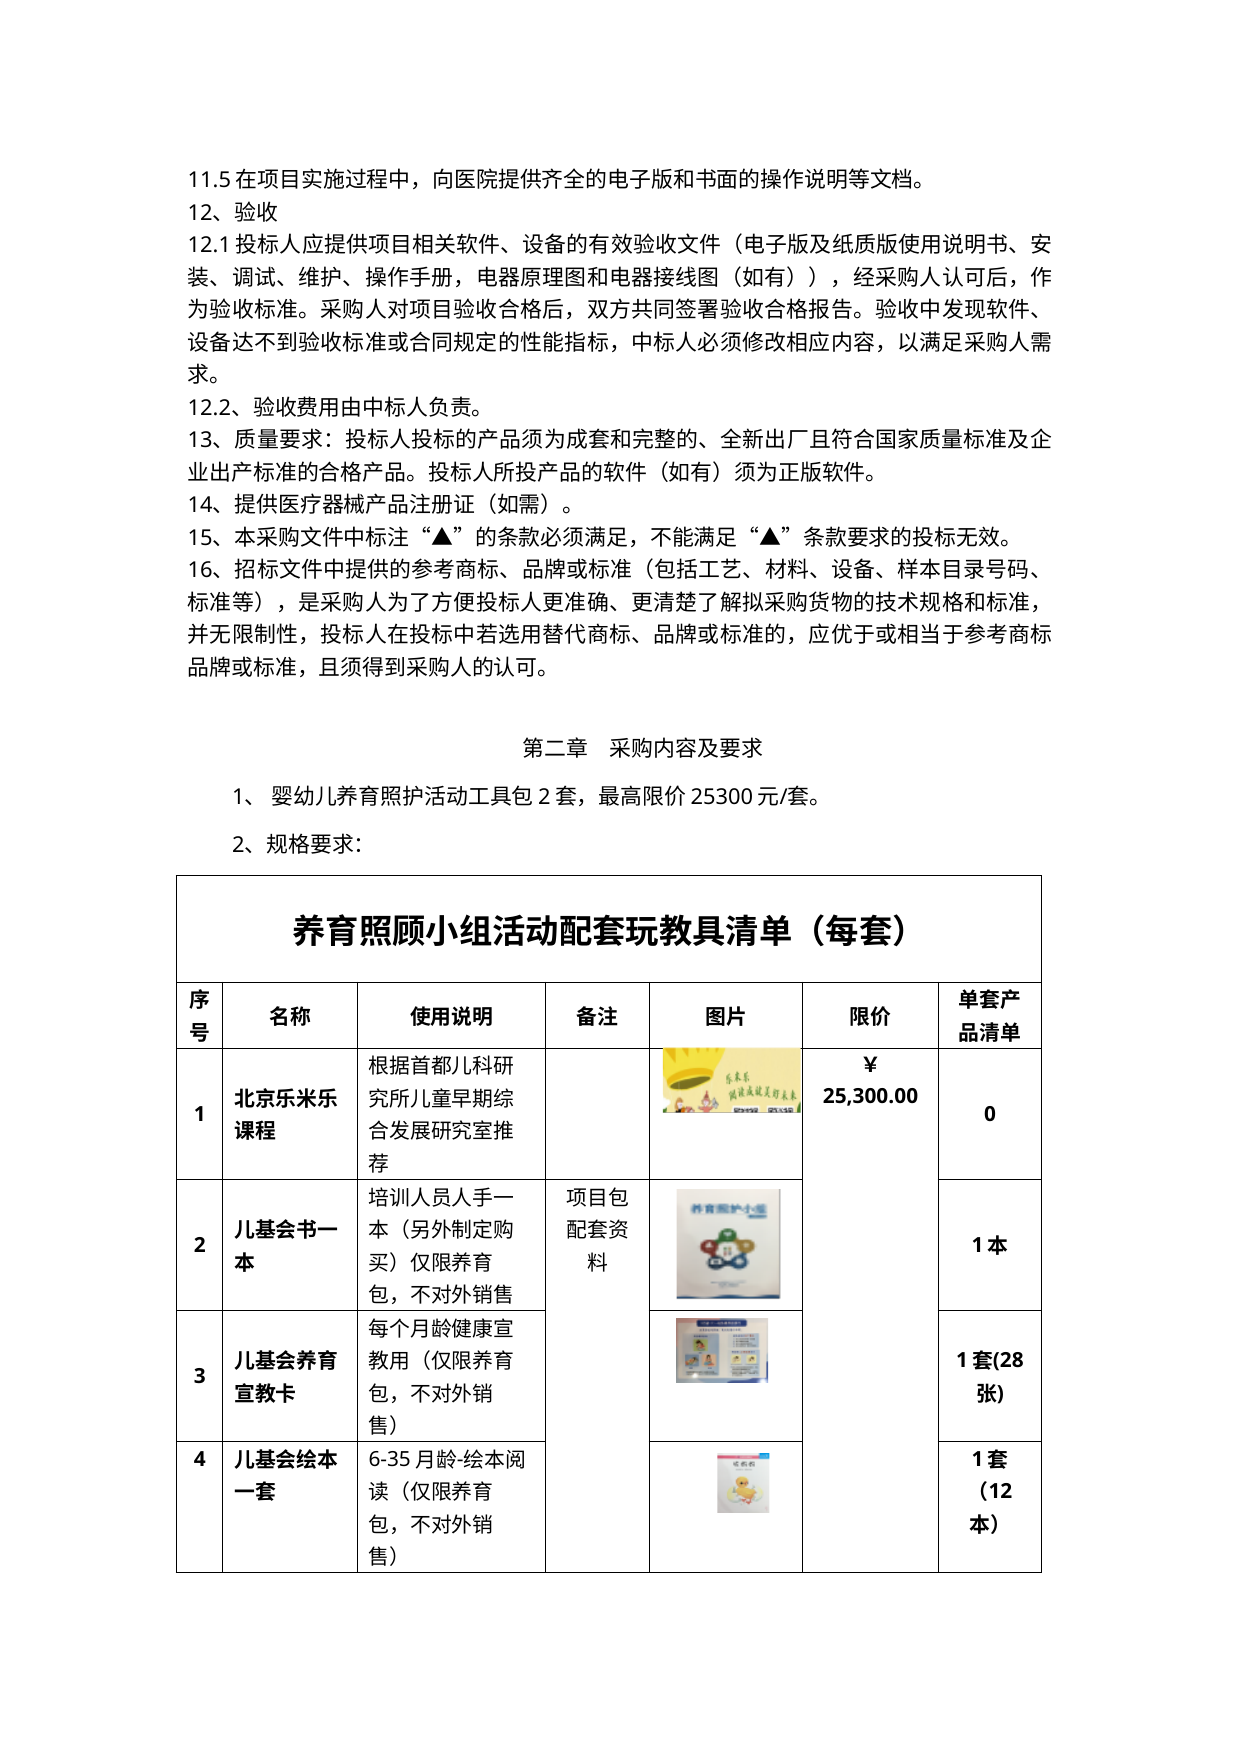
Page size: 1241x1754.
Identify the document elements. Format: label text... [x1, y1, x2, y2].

table_cell 儿基会书一本 [223, 1180, 357, 1310]
table_cell 根据首都儿科研究所儿童早期综合发展研究室推荐 [358, 1049, 545, 1179]
table_cell 1套（12本） [939, 1442, 1041, 1572]
text 12.2、验收费用由中标人负责。 [187, 389, 1053, 422]
picture [717, 1453, 770, 1513]
table_cell [650, 1442, 802, 1572]
table_cell 0 [939, 1049, 1041, 1179]
table_cell 图片 [650, 983, 802, 1048]
table_cell 4 [177, 1442, 222, 1572]
text 16、招标文件中提供的参考商标、品牌或标准（包括工艺、材料、设备、样本目录号码、标准等），是采购人为了方便投标人更准确、更清楚了解拟采购货物的技术规格和标准，并无限制性，投标人在投标中若选用替代商标、品牌或标准的，应优于或相当于参考商标、品牌或标准，且须得到采购人的认可。 [187, 552, 1053, 682]
text 13、质量要求：投标人投标的产品须为成套和完整的、全新出厂且符合国家质量标准及企业出产标准的合格产品。投标人所投产品的软件（如有）须为正版软件。 [187, 422, 1053, 487]
text 14、提供医疗器械产品注册证（如需）。 [187, 487, 1053, 519]
picture [662, 1047, 801, 1114]
table_cell 序号 [177, 983, 222, 1048]
table_cell [650, 1049, 802, 1179]
table_cell [650, 1180, 802, 1310]
text 12.1投标人应提供项目相关软件、设备的有效验收文件（电子版及纸质版使用说明书、安装、调试、维护、操作手册，电器原理图和电器接线图（如有）），经采购人认可后，作为验收标准。采购人对项目验收合格后，双方共同签署验收合格报告。验收中发现软件、设备达不到验收标准或合同规定的性能指标，中标人必须修改相应内容，以满足采购人需求。 [187, 227, 1053, 389]
text 2、规格要求： [187, 827, 1053, 859]
table_cell 2 [177, 1180, 222, 1310]
text 15、本采购文件中标注“▲”的条款必须满足，不能满足“▲”条款要求的投标无效。 [187, 519, 1053, 552]
table_cell 项目包 配套资料 [546, 1180, 649, 1572]
table_cell 限价 [803, 983, 938, 1048]
table_cell ￥25,300.00 [803, 1049, 938, 1572]
text 12、验收 [187, 194, 1053, 227]
text 第二章 采购内容及要求 [187, 730, 1053, 763]
table_cell 北京乐米乐课程 [223, 1049, 357, 1179]
text 1、 婴幼儿养育照护活动工具包2套，最高限价25300元/套。 [187, 779, 1053, 811]
table_cell 每个月龄健康宣教用（仅限养育包，不对外销售） [358, 1311, 545, 1441]
table_cell 名称 [223, 983, 357, 1048]
table_cell 1 [177, 1049, 222, 1179]
table_cell 培训人员人手一本（另外制定购买）仅限养育包，不对外销售 [358, 1180, 545, 1310]
table_cell 单套产品清单 [939, 983, 1041, 1048]
table_cell 1本 [939, 1180, 1041, 1310]
picture [676, 1189, 783, 1301]
text 11.5在项目实施过程中，向医院提供齐全的电子版和书面的操作说明等文档。 [187, 162, 1053, 194]
table_cell 6-35月龄-绘本阅读（仅限养育包，不对外销售） [358, 1442, 545, 1572]
table_cell 备注 [546, 983, 649, 1048]
table_cell [650, 1311, 802, 1441]
table_cell 儿基会绘本一套 [223, 1442, 357, 1572]
picture [676, 1318, 769, 1383]
table_cell 儿基会养育宣教卡 [223, 1311, 357, 1441]
table_cell 使用说明 [358, 983, 545, 1048]
table_header 养育照顾小组活动配套玩教具清单（每套） [177, 876, 1041, 982]
table_cell 1套(28张) [939, 1311, 1041, 1441]
table_cell [546, 1049, 649, 1179]
table_cell 3 [177, 1311, 222, 1441]
